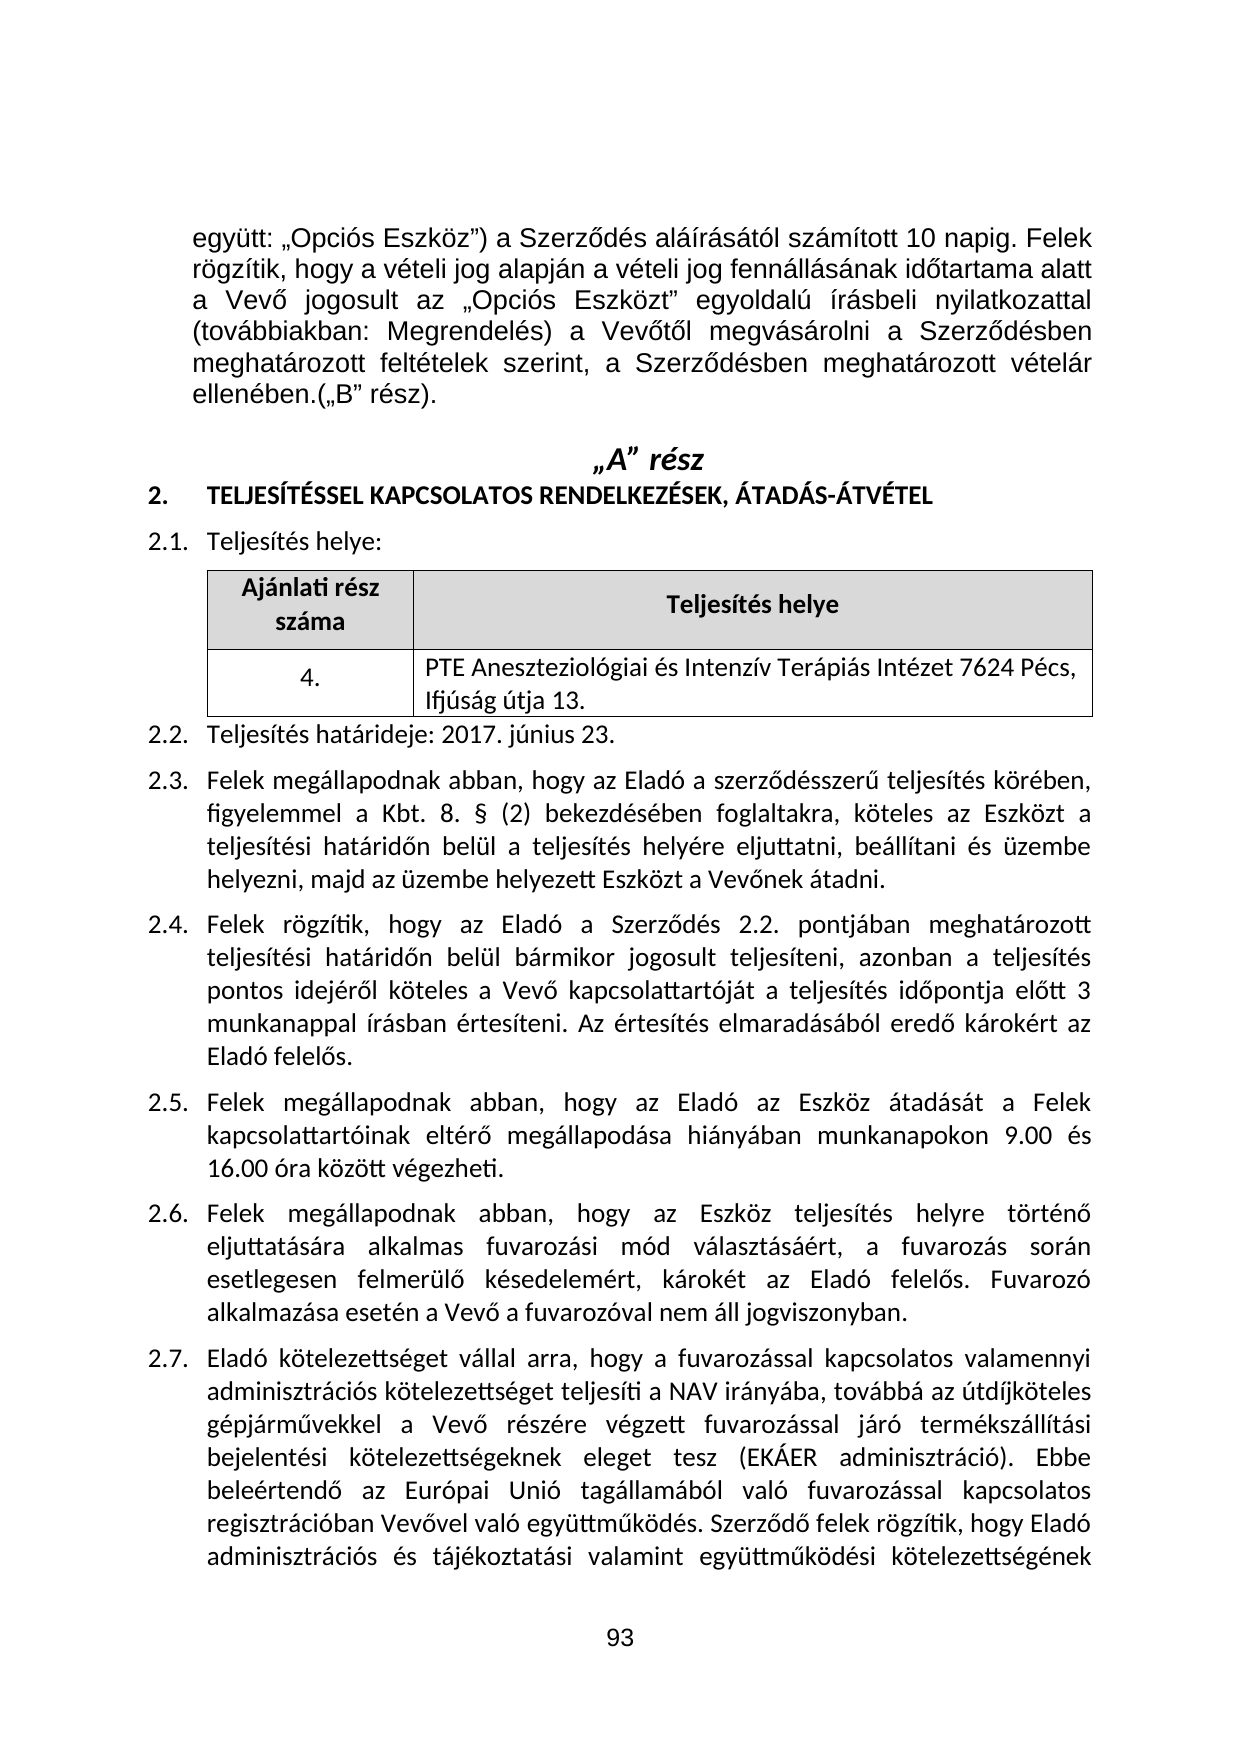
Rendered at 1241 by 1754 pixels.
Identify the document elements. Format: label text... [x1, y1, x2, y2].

list Felek rögzítik, hogy az Eladó a Szerződés 2.2. pontjában meghatározott teljesítési határidőn belül bármikor jogosult teljesíteni, azonban a teljesítés pontos idejéről köteles a Vevő kapcsolattartóját a teljesítés időpontja előtt 3 munkanappal írásban értesíteni. Az értesítés elmaradásából eredő károkért az Eladó felelős. [148, 907, 1093, 1072]
table_cell PTE Aneszteziológiai és Intenzív Terápiás Intézet 7624 Pécs, Ifjúság útja 13. [414, 650, 1092, 716]
list Felek megállapodnak abban, hogy az Eladó a szerződésszerű teljesítés körében, figyelemmel a Kbt. 8. § (2) bekezdésében foglaltakra, köteles az Eszközt a teljesítési határidőn belül a teljesítés helyére eljuttatni, beállítani és üzembe helyezni, majd az üzembe helyezett Eszközt a Vevőnek átadni. [148, 763, 1093, 895]
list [148, 1341, 1093, 1572]
table_cell 4. [208, 650, 413, 716]
table_header Teljesítés helye [414, 571, 1092, 649]
list Teljesítés helye: [148, 524, 1093, 557]
list Teljesítéssel kapcsolatos rendelkezések, átadás-átvétel [148, 478, 1093, 512]
list Felek megállapodnak abban, hogy az Eladó az Eszköz átadását a Felek kapcsolattartóinak eltérő megállapodása hiányában munkanapokon 9.00 és 16.00 óra között végezheti. [148, 1085, 1093, 1184]
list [148, 222, 1093, 409]
list Teljesítés határideje: 2017. június 23. [148, 717, 1093, 750]
table_header Ajánlati rész száma [208, 571, 413, 649]
list Felek megállapodnak abban, hogy az Eszköz teljesítés helyre történő eljuttatására alkalmas fuvarozási mód választásáért, a fuvarozás során esetlegesen felmerülő késedelemért, károkét az Eladó felelős. Fuvarozó alkalmazása esetén a Vevő a fuvarozóval nem áll jogviszonyban. [148, 1197, 1093, 1329]
text „A” rész [207, 438, 1093, 478]
